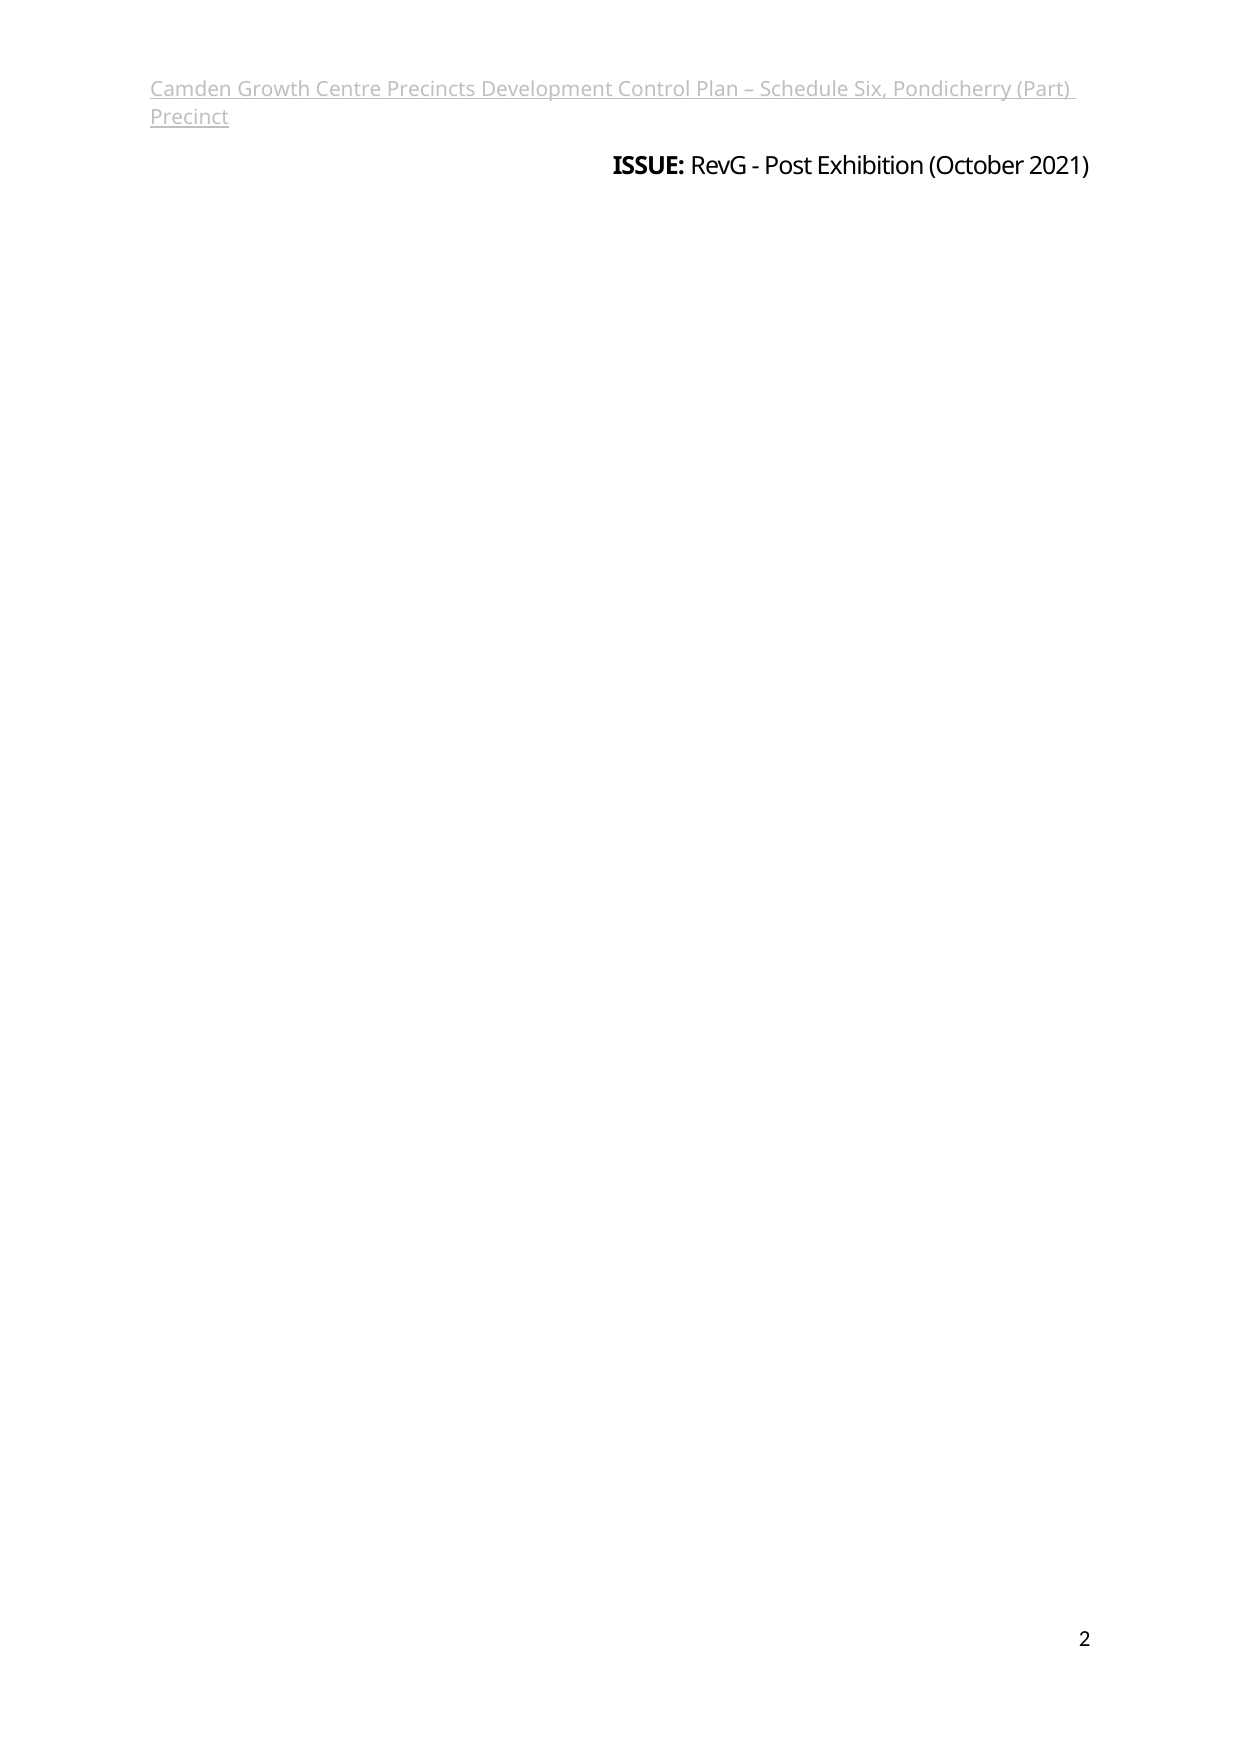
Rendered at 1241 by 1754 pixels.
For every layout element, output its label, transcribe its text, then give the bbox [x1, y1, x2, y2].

text ISSUE: RevG - Post Exhibition (October 2021) [150, 148, 1090, 182]
